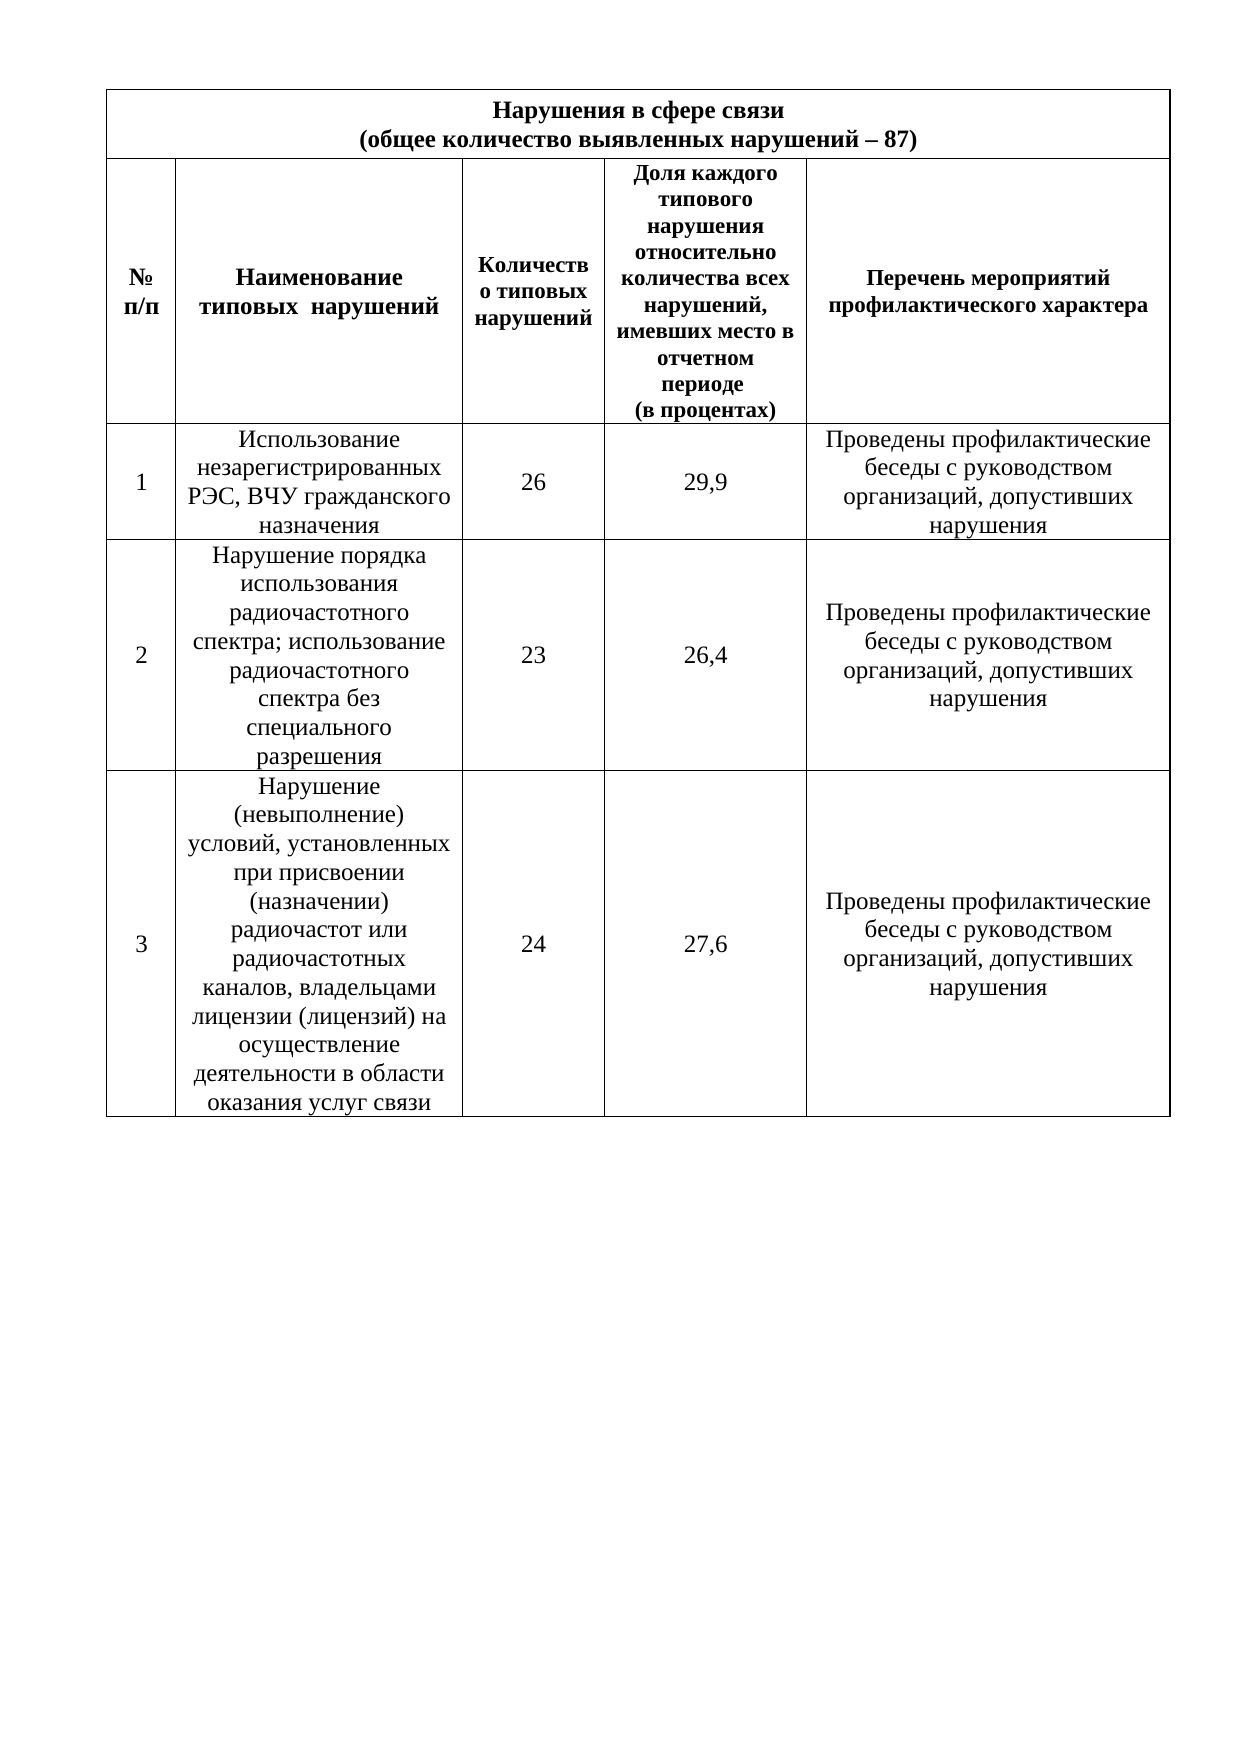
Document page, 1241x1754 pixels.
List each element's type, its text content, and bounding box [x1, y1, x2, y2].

table_cell Проведены профилактические беседы с руководством организаций, допустивших нарушения [807, 540, 1169, 770]
table_cell Нарушение порядка использования радиочастотного спектра; использование радиочастотного спектра без специального разрешения [176, 540, 462, 770]
table_cell 23 [463, 540, 604, 770]
table_cell 24 [463, 771, 604, 1116]
table_cell Количество типовых нарушений [463, 159, 604, 423]
table_cell Перечень мероприятий профилактического характера [807, 159, 1169, 423]
table_cell Проведены профилактические беседы с руководством организаций, допустивших нарушения [807, 771, 1169, 1116]
table_cell Доля каждого типового нарушения относительно количества всех нарушений, имевших место в отчетном периоде (в процентах) [605, 159, 806, 423]
table_cell 3 [107, 771, 175, 1116]
table_cell Использование незарегистрированных РЭС, ВЧУ гражданского назначения [176, 424, 462, 539]
table_cell 29,9 [605, 424, 806, 539]
table_cell Нарушение (невыполнение) условий, установленных при присвоении (назначении) радиочастот или радиочастотных каналов, владельцами лицензии (лицензий) на осуществление деятельности в области оказания услуг связи [176, 771, 462, 1116]
table_cell № п/п [107, 159, 175, 423]
table_header Нарушения в сфере связи (общее количество выявленных нарушений – 87) [107, 90, 1169, 158]
table_cell 2 [107, 540, 175, 770]
table_cell 1 [107, 424, 175, 539]
table_cell 26,4 [605, 540, 806, 770]
table_cell 26 [463, 424, 604, 539]
table_cell Наименование типовых нарушений [176, 159, 462, 423]
table_cell 27,6 [605, 771, 806, 1116]
table_cell Проведены профилактические беседы с руководством организаций, допустивших нарушения [807, 424, 1169, 539]
